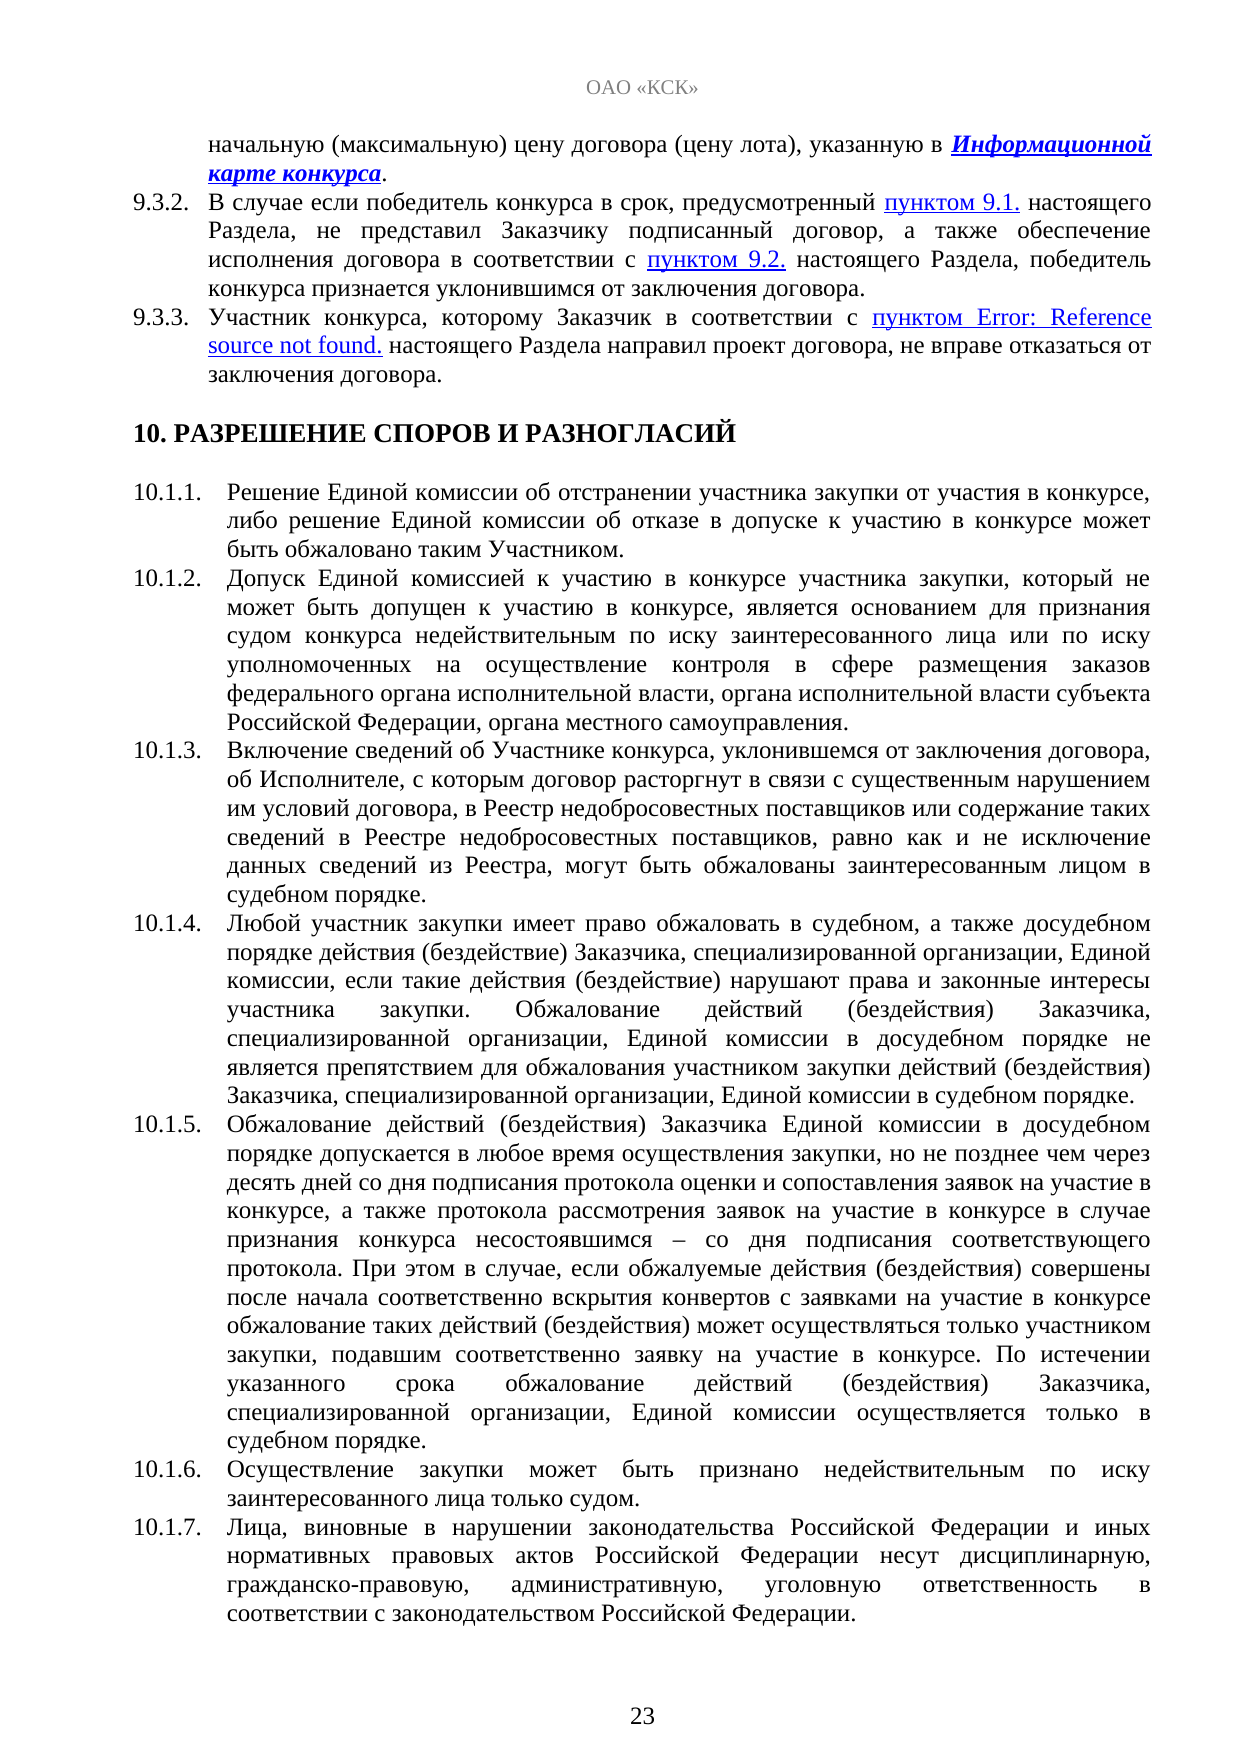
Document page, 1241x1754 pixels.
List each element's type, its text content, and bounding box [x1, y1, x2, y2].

list Включение сведений об Участнике конкурса, уклонившемся от заключения договора, об Исполнителе, с которым договор расторгнут в связи с существенным нарушением им условий договора, в Реестр недобросовестных поставщиков или содержание таких сведений в Реестре недобросовестных поставщиков, равно как и не исключение данных сведений из Реестра, могут быть обжалованы заинтересованным лицом в судебном порядке. [133, 736, 1152, 908]
list Допуск Единой комиссией к участию в конкурсе участника закупки, который не может быть допущен к участию в конкурсе, является основанием для признания судом конкурса недействительным по иску заинтересованного лица или по иску уполномоченных на осуществление контроля в сфере размещения заказов федерального органа исполнительной власти, органа исполнительной власти субъекта Российской Федерации, органа местного самоуправления. [133, 563, 1152, 736]
list 10. РАЗРЕШЕНИЕ СПОРОВ И РАЗНОГЛАСИЙ [133, 417, 1152, 448]
list Решение Единой комиссии об отстранении участника закупки от участия в конкурсе, либо решение Единой комиссии об отказе в допуске к участию в конкурсе может быть обжаловано таким Участником. [133, 477, 1152, 563]
list Обжалование действий (бездействия) Заказчика Единой комиссии в досудебном порядке допускается в любое время осуществления закупки, но не позднее чем через десять дней со дня подписания протокола оценки и сопоставления заявок на участие в конкурсе, а также протокола рассмотрения заявок на участие в конкурсе в случае признания конкурса несостоявшимся – со дня подписания соответствующего протокола. При этом в случае, если обжалуемые действия (бездействия) совершены после начала соответственно вскрытия конвертов с заявками на участие в конкурсе обжалование таких действий (бездействия) может осуществляться только участником закупки, подавшим соответственно заявку на участие в конкурсе. По истечении указанного срока обжалование действий (бездействия) Заказчика, специализированной организации, Единой комиссии осуществляется только в судебном порядке. [133, 1109, 1152, 1454]
list Лица, виновные в нарушении законодательства Российской Федерации и иных нормативных правовых актов Российской Федерации несут дисциплинарную, гражданско-правовую, административную, уголовную ответственность в соответствии с законодательством Российской Федерации. [133, 1512, 1152, 1627]
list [133, 129, 1152, 187]
list Любой участник закупки имеет право обжаловать в судебном, а также досудебном порядке действия (бездействие) Заказчика, специализированной организации, Единой комиссии, если такие действия (бездействие) нарушают права и законные интересы участника закупки. Обжалование действий (бездействия) Заказчика, специализированной организации, Единой комиссии в досудебном порядке не является препятствием для обжалования участником закупки действий (бездействия) Заказчика, специализированной организации, Единой комиссии в судебном порядке. [133, 908, 1152, 1109]
list В случае если победитель конкурса в срок, предусмотренный пунктом 9.1. настоящего Раздела, не представил Заказчику подписанный договор, а также обеспечение исполнения договора в соответствии с пунктом 9.2. настоящего Раздела, победитель конкурса признается уклонившимся от заключения договора. [133, 187, 1152, 302]
list Осуществление закупки может быть признано недействительным по иску заинтересованного лица только судом. [133, 1454, 1152, 1512]
